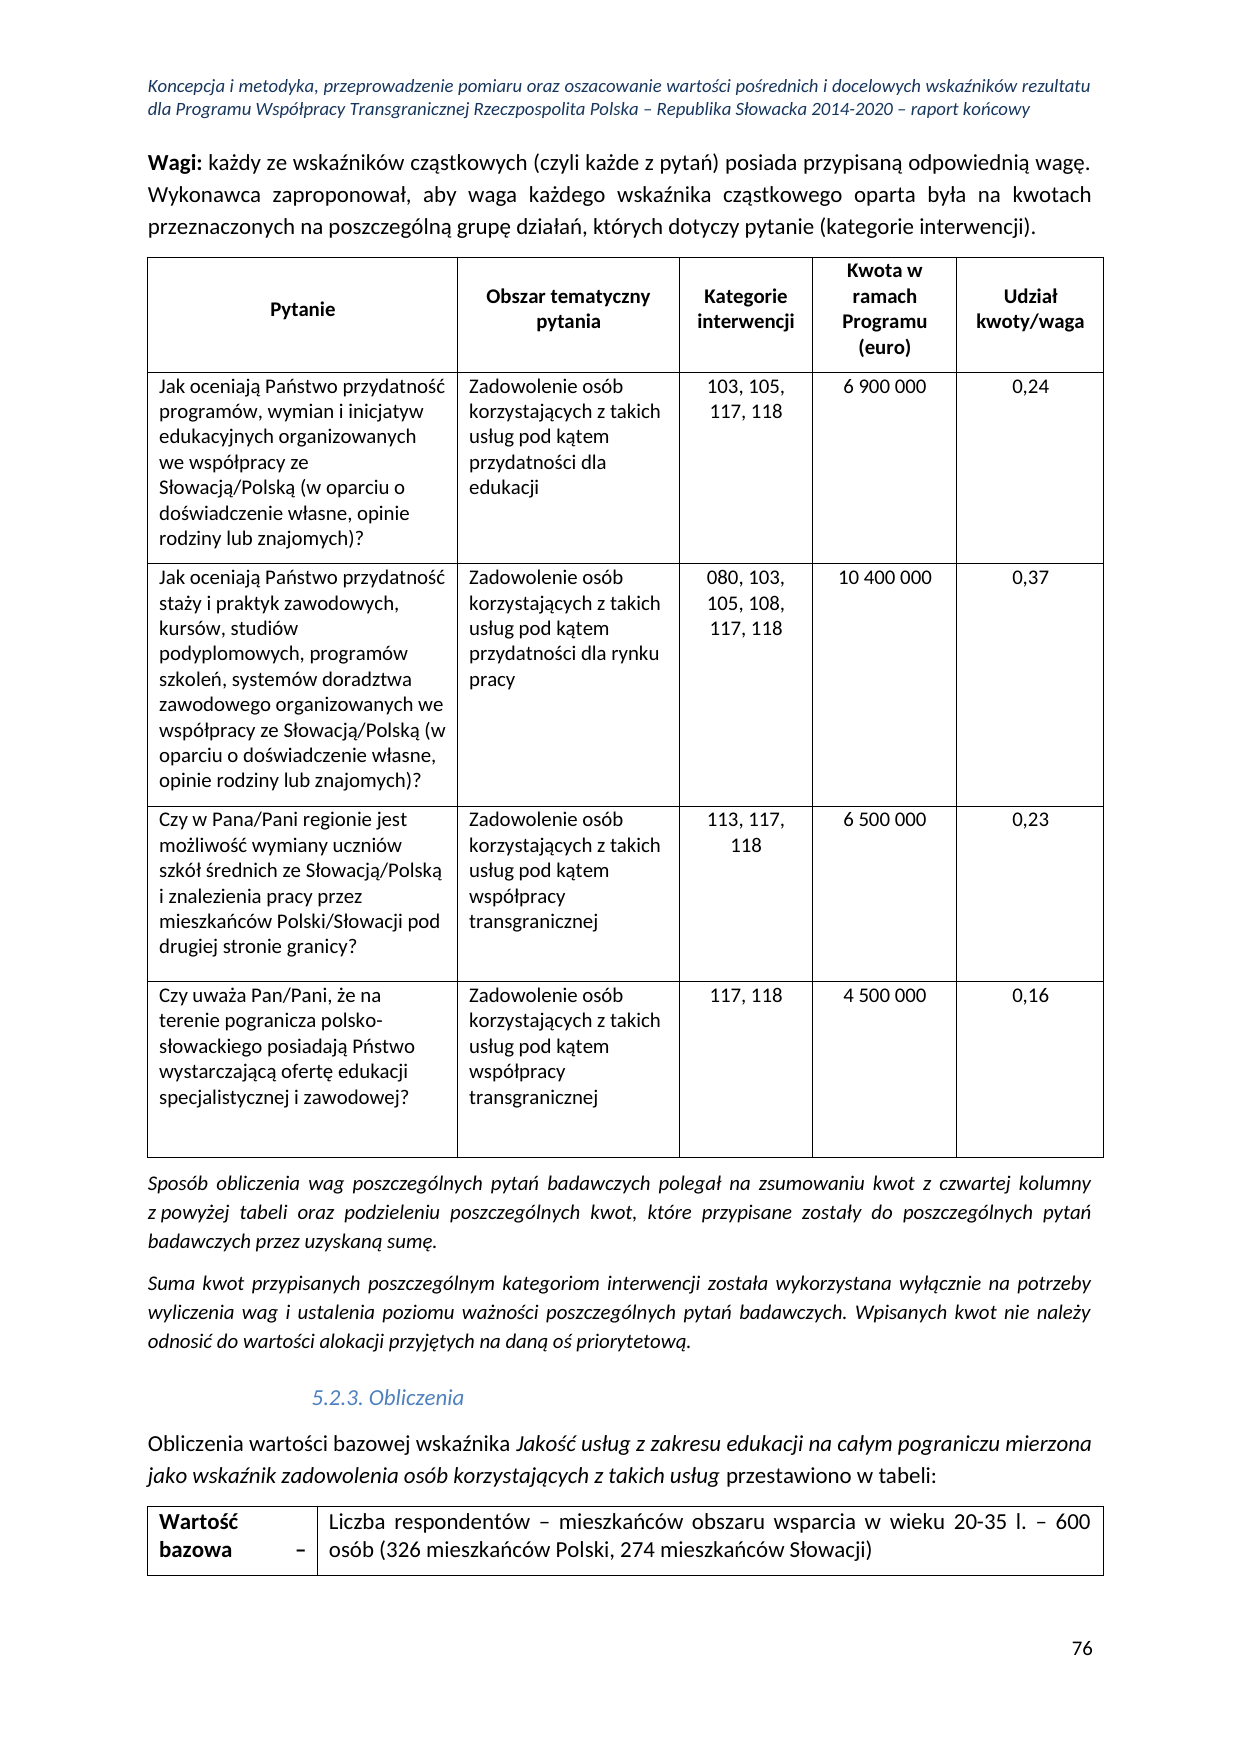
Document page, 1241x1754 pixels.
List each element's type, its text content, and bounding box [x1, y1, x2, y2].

table_cell 6 900 000 [813, 373, 956, 563]
text Obliczenia wartości bazowej wskaźnika Jakość usług z zakresu edukacji na całym pograniczu mierzona jako wskaźnik zadowolenia osób korzystających z takich usług przestawiono w tabeli: [148, 1429, 1093, 1489]
table_header Kategorie interwencji [680, 258, 812, 372]
table_cell 0,23 [957, 807, 1103, 981]
table_header Kwota w ramach Programu (euro) [813, 258, 956, 372]
table_cell 6 500 000 [813, 807, 956, 981]
subtitle 5.2.3. Obliczenia [311, 1383, 1093, 1411]
table_cell Zadowolenie osób korzystających z takich usług pod kątem współpracy transgranicznej [458, 982, 679, 1157]
table_cell 117, 118 [680, 982, 812, 1157]
table_cell 0,24 [957, 373, 1103, 563]
table_cell 080, 103, 105, 108, 117, 118 [680, 564, 812, 806]
table_cell 0,37 [957, 564, 1103, 806]
text Sposób obliczenia wag poszczególnych pytań badawczych polegał na zsumowaniu kwot z czwartej kolumny z powyżej tabeli oraz podzieleniu poszczególnych kwot, które przypisane zostały do poszczególnych pytań badawczych przez uzyskaną sumę. [148, 1170, 1093, 1254]
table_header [318, 1507, 1103, 1575]
table_cell Zadowolenie osób korzystających z takich usług pod kątem przydatności dla edukacji [458, 373, 679, 563]
table_cell Czy uważa Pan/Pani, że na terenie pogranicza polsko-słowackiego posiadają Pństwo wystarczającą ofertę edukacji specjalistycznej i zawodowej? [148, 982, 457, 1157]
table_cell 4 500 000 [813, 982, 956, 1157]
text Wagi: każdy ze wskaźników cząstkowych (czyli każde z pytań) posiada przypisaną odpowiednią wagę. Wykonawca zaproponował, aby waga każdego wskaźnika cząstkowego oparta była na kwotach przeznaczonych na poszczególną grupę działań, których dotyczy pytanie (kategorie interwencji). [148, 148, 1093, 240]
table_cell 113, 117, 118 [680, 807, 812, 981]
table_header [148, 1507, 317, 1575]
table_cell Jak oceniają Państwo przydatność programów, wymian i inicjatyw edukacyjnych organizowanych we współpracy ze Słowacją/Polską (w oparciu o doświadczenie własne, opinie rodziny lub znajomych)? [148, 373, 457, 563]
table_cell Jak oceniają Państwo przydatność staży i praktyk zawodowych, kursów, studiów podyplomowych, programów szkoleń, systemów doradztwa zawodowego organizowanych we współpracy ze Słowacją/Polską (w oparciu o doświadczenie własne, opinie rodziny lub znajomych)? [148, 564, 457, 806]
text Suma kwot przypisanych poszczególnym kategoriom interwencji została wykorzystana wyłącznie na potrzeby wyliczenia wag i ustalenia poziomu ważności poszczególnych pytań badawczych. Wpisanych kwot nie należy odnosić do wartości alokacji przyjętych na daną oś priorytetową. [148, 1270, 1093, 1354]
table_cell 0,16 [957, 982, 1103, 1157]
table_cell Zadowolenie osób korzystających z takich usług pod kątem współpracy transgranicznej [458, 807, 679, 981]
table_cell 103, 105, 117, 118 [680, 373, 812, 563]
table_header Udział kwoty/waga [957, 258, 1103, 372]
table_cell Czy w Pana/Pani regionie jest możliwość wymiany uczniów szkół średnich ze Słowacją/Polską i znalezienia pracy przez mieszkańców Polski/Słowacji pod drugiej stronie granicy? [148, 807, 457, 981]
table_cell Zadowolenie osób korzystających z takich usług pod kątem przydatności dla rynku pracy [458, 564, 679, 806]
table_header Obszar tematyczny pytania [458, 258, 679, 372]
table_header Pytanie [148, 258, 457, 372]
table_cell 10 400 000 [813, 564, 956, 806]
